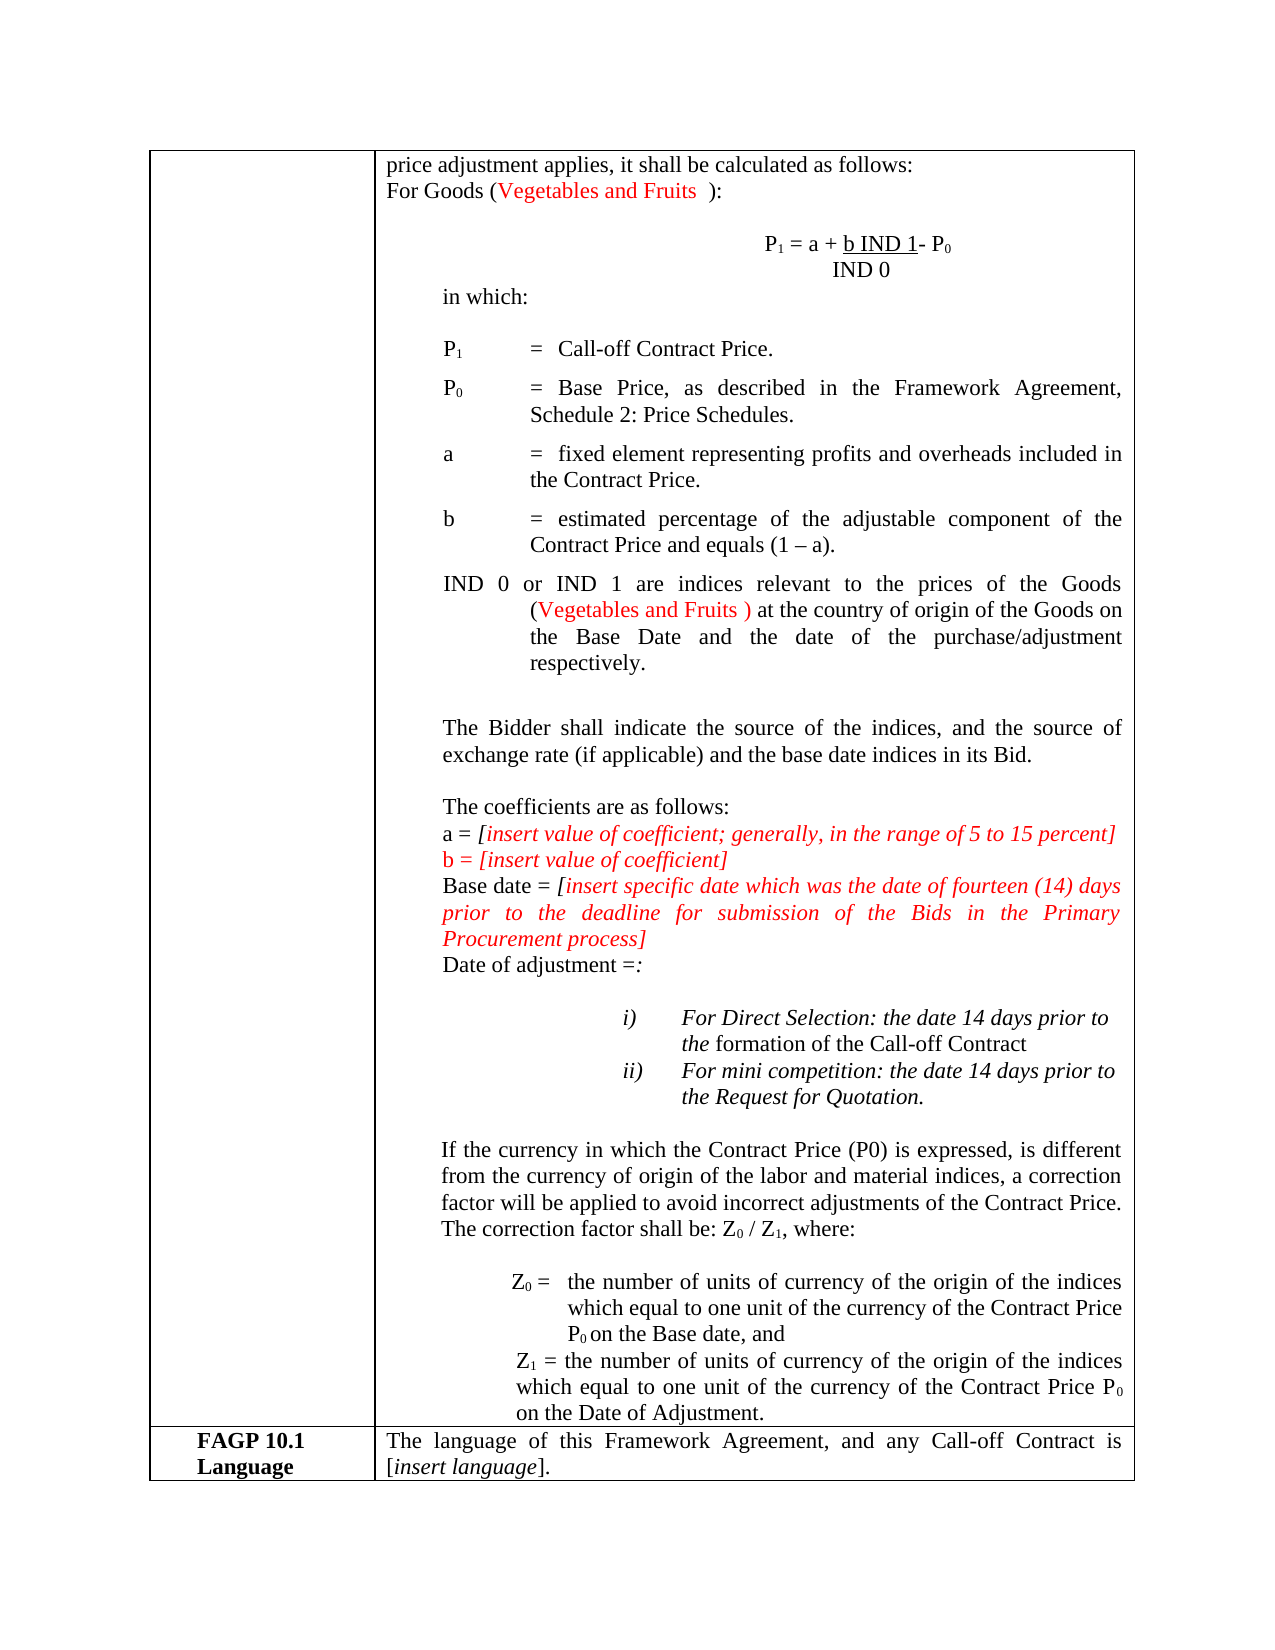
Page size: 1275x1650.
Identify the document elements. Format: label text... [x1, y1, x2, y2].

table_cell The language of this Framework Agreement, and any Call-off Contract is [insert language]. [376, 1427, 1134, 1479]
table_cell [151, 151, 374, 1426]
table_cell FAGP 10.1 Language [151, 1427, 374, 1479]
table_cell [376, 151, 1134, 1426]
